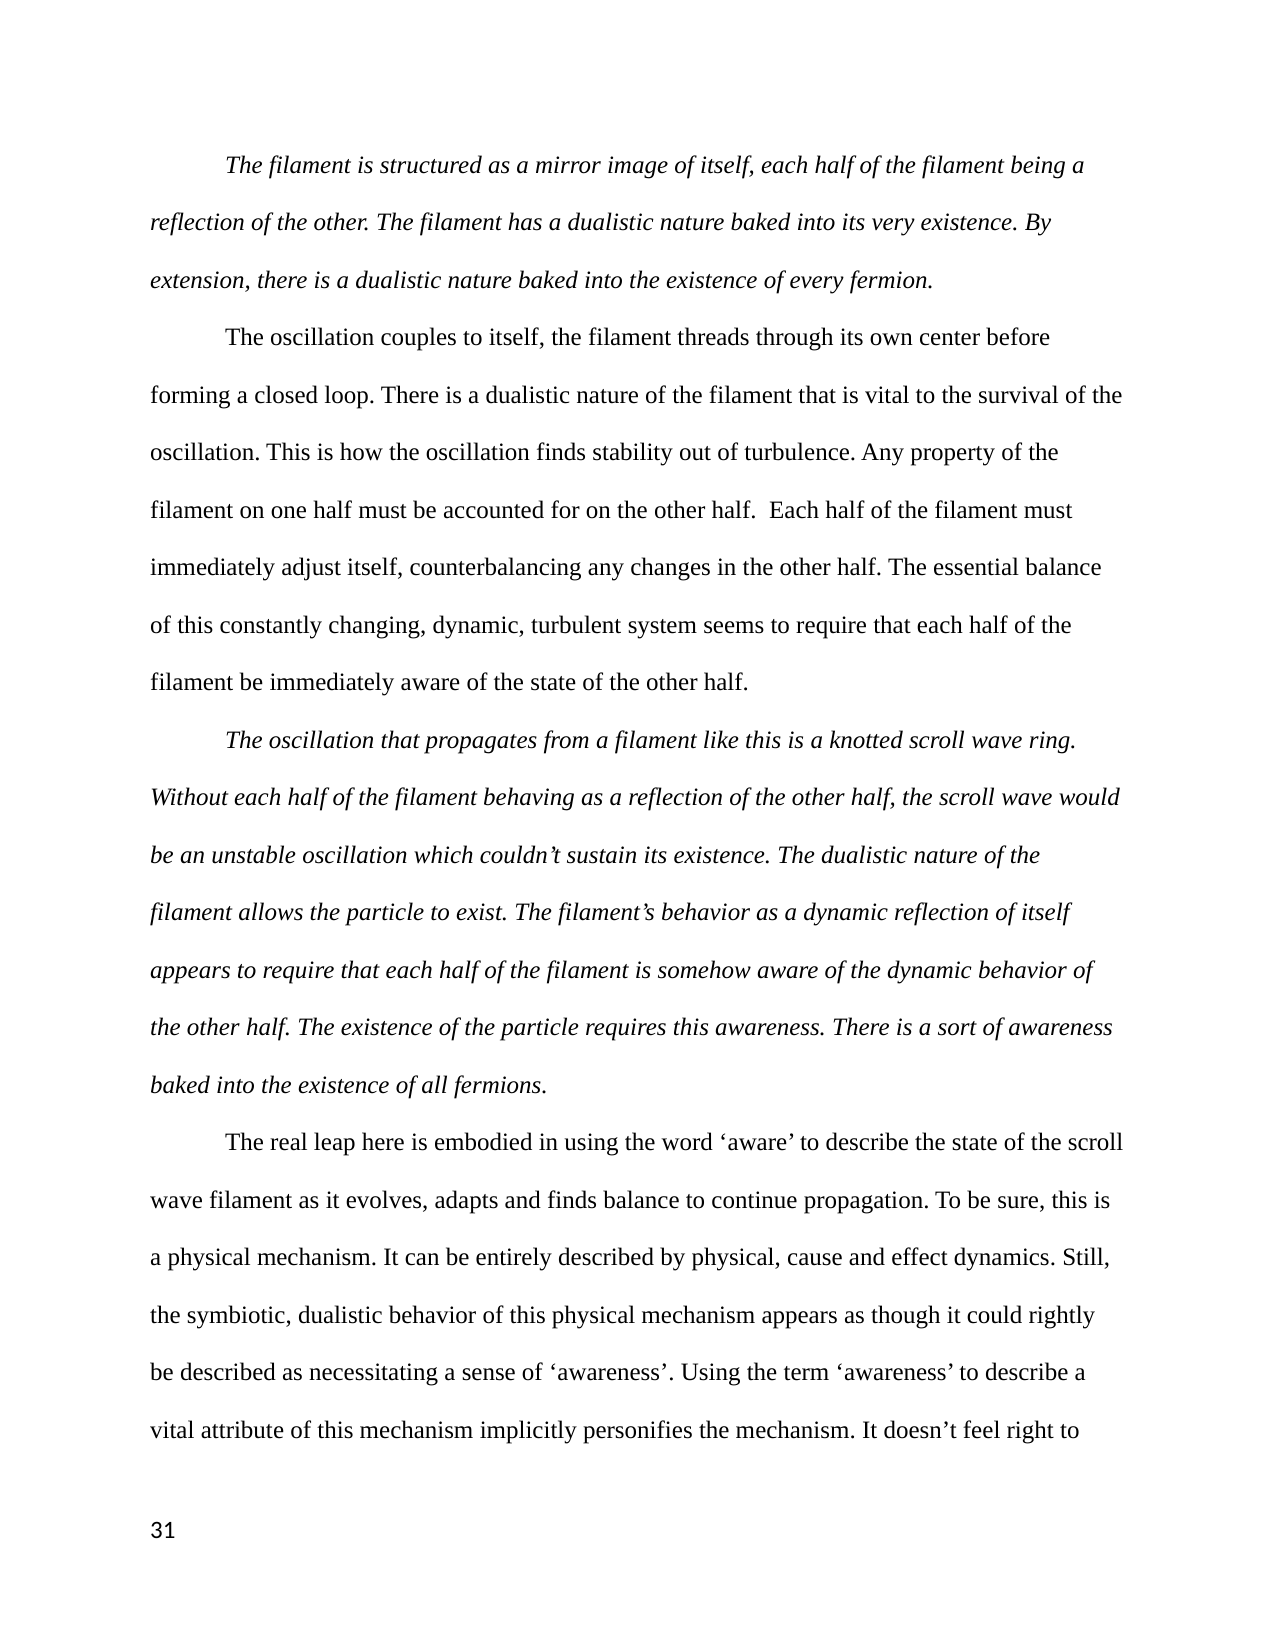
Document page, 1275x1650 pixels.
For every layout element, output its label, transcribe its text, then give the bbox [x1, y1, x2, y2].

text The filament is structured as a mirror image of itself, each half of the filament being a reflection of the other. The filament has a dualistic nature baked into its very existence. By extension, there is a dualistic nature baked into the existence of every fermion. [150, 150, 1125, 294]
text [150, 1127, 1125, 1444]
text The oscillation couples to itself, the filament threads through its own center before forming a closed loop. There is a dualistic nature of the filament that is vital to the survival of the oscillation. This is how the oscillation finds stability out of turbulence. Any property of the filament on one half must be accounted for on the other half. Each half of the filament must immediately adjust itself, counterbalancing any changes in the other half. The essential balance of this constantly changing, dynamic, turbulent system seems to require that each half of the filament be immediately aware of the state of the other half. [150, 322, 1125, 696]
text The oscillation that propagates from a filament like this is a knotted scroll wave ring. Without each half of the filament behaving as a reflection of the other half, the scroll wave would be an unstable oscillation which couldn’t sustain its existence. The dualistic nature of the filament allows the particle to exist. The filament’s behavior as a dynamic reflection of itself appears to require that each half of the filament is somehow aware of the dynamic behavior of the other half. The existence of the particle requires this awareness. There is a sort of awareness baked into the existence of all fermions. [150, 725, 1125, 1099]
